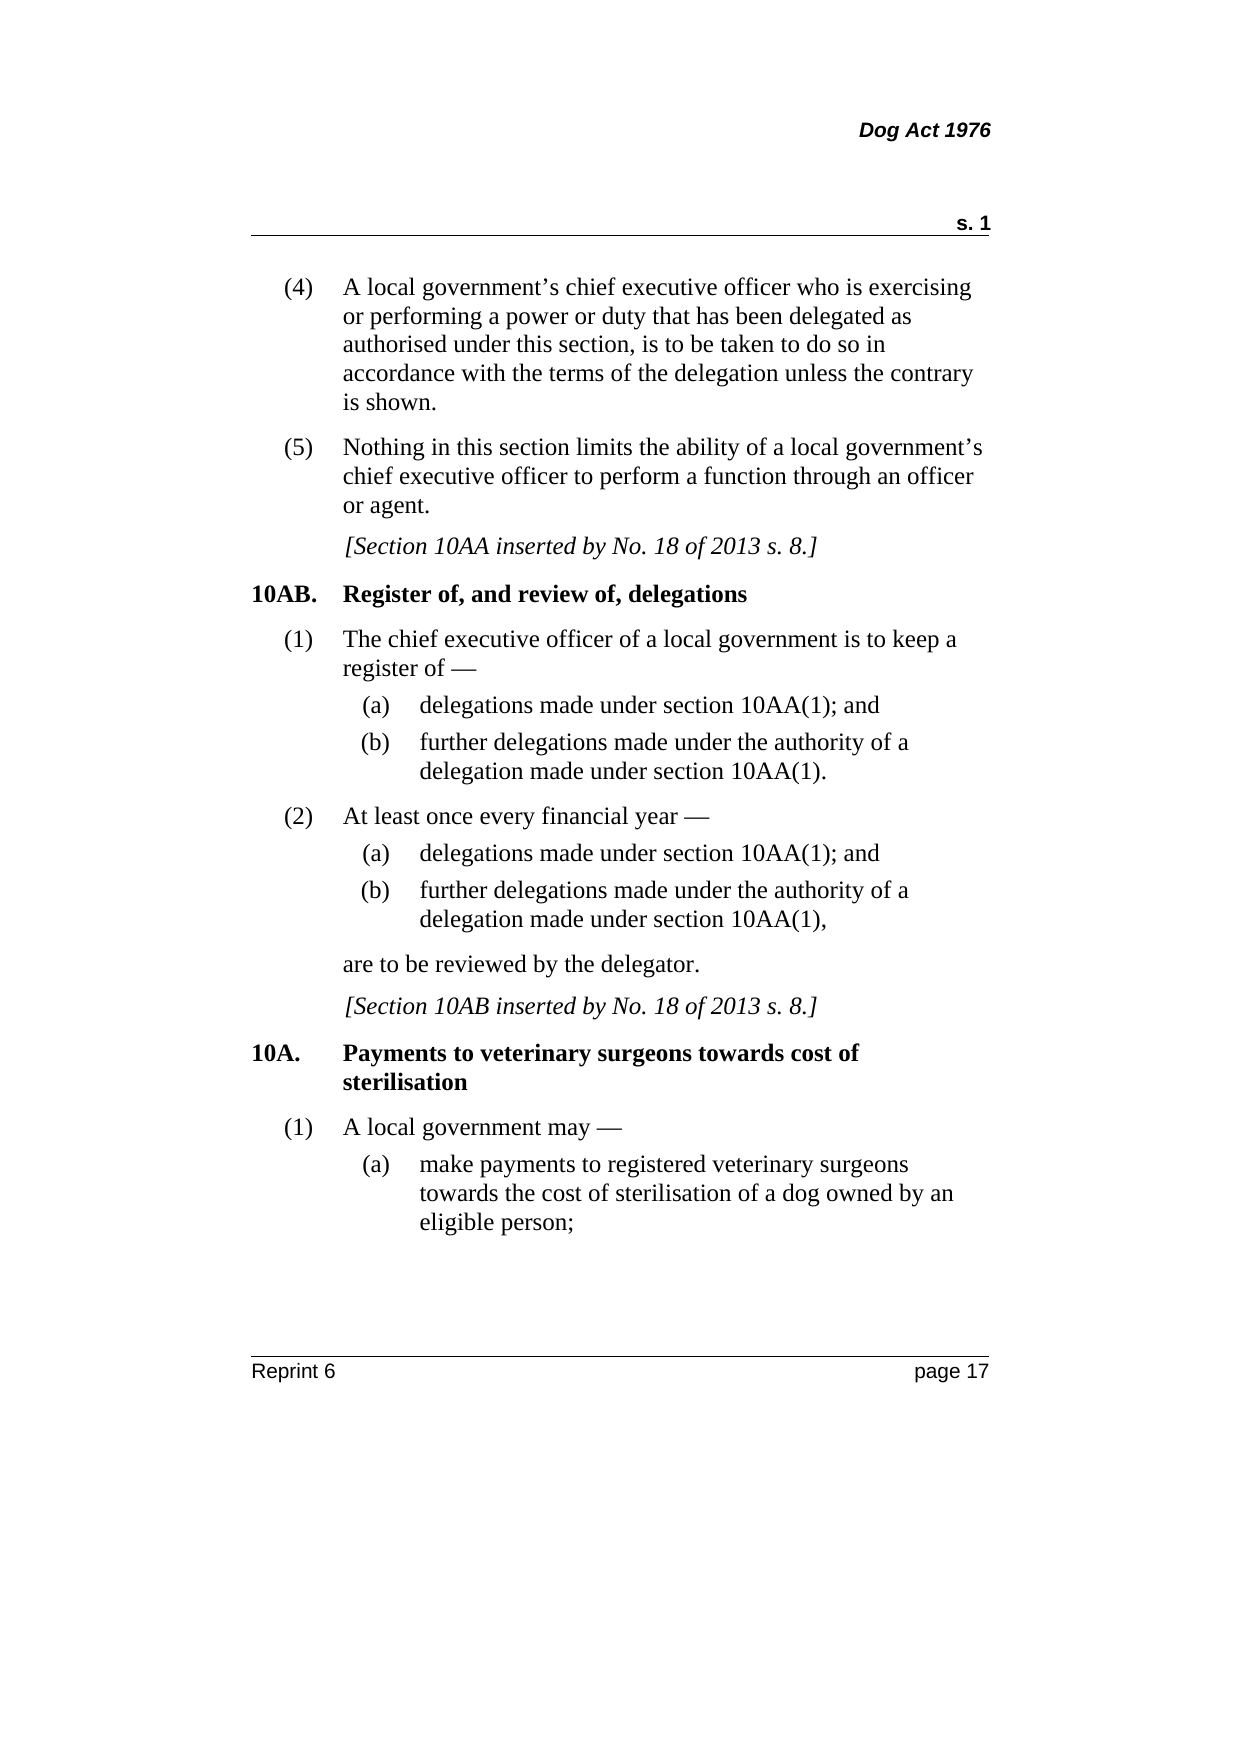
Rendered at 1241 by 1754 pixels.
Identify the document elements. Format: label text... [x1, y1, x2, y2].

text (1) A local government may — [251, 1112, 989, 1141]
text (4) A local government’s chief executive officer who is exercising or performing a power or duty that has been delegated as authorised under this section, is to be taken to do so in accordance with the terms of the delegation unless the contrary is shown. [251, 272, 989, 416]
text (b) further delegations made under the authority of a delegation made under section 10AA(1). [251, 727, 989, 784]
subtitle 10A. Payments to veterinary surgeons towards cost of sterilisation [251, 1038, 989, 1096]
text (a) delegations made under section 10AA(1); and [251, 838, 989, 867]
text (b) further delegations made under the authority of a delegation made under section 10AA(1), [251, 875, 989, 933]
text [Section 10AA inserted by No. 18 of 2013 s. 8.] [251, 531, 989, 560]
text are to be reviewed by the delegator. [251, 949, 989, 978]
text [Section 10AB inserted by No. 18 of 2013 s. 8.] [251, 991, 989, 1019]
subtitle 10AB. Register of, and review of, delegations [251, 579, 989, 607]
text (2) At least once every financial year — [251, 801, 989, 830]
text (5) Nothing in this section limits the ability of a local government’s chief executive officer to perform a function through an officer or agent. [251, 432, 989, 519]
text (a) delegations made under section 10AA(1); and [251, 690, 989, 719]
text (1) The chief executive officer of a local government is to keep a register of — [251, 624, 989, 682]
text (a) make payments to registered veterinary surgeons towards the cost of sterilisation of a dog owned by an eligible person; [251, 1149, 989, 1236]
